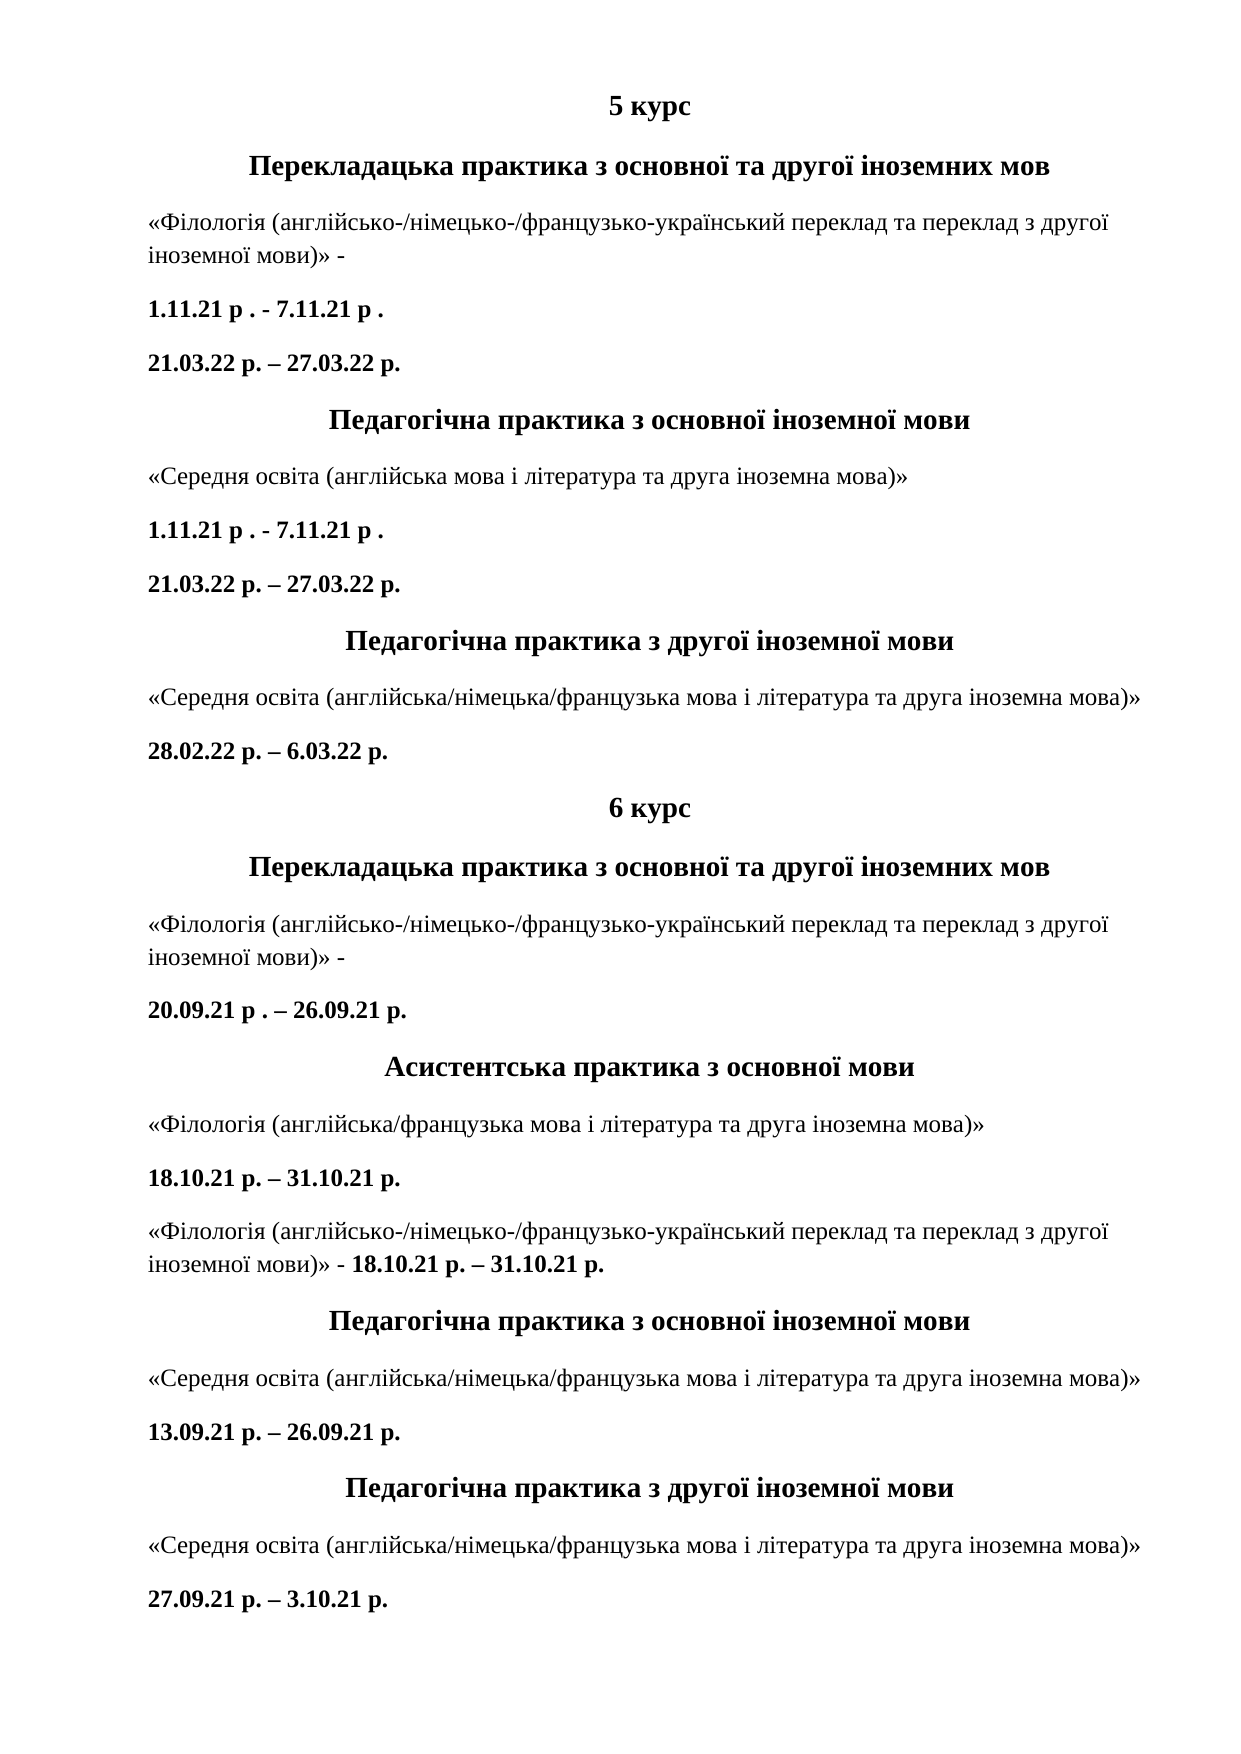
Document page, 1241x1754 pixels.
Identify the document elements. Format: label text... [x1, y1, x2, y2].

text 20.09.21 р . – 26.09.21 р. [148, 996, 1152, 1024]
text 21.03.22 р. – 27.03.22 р. [148, 569, 1152, 598]
text 1.11.21 р . - 7.11.21 р . [148, 294, 1152, 323]
text 5 курс [148, 88, 1152, 122]
text «Середня освіта (англійська/німецька/французька мова і література та друга іноземна мова)» [148, 1530, 1152, 1558]
text 27.09.21 р. – 3.10.21 р. [148, 1584, 1152, 1612]
text «Середня освіта (англійська/німецька/французька мова і література та друга іноземна мова)» [148, 682, 1152, 711]
text Перекладацька практика з основної та другої іноземних мов [148, 148, 1152, 181]
text 18.10.21 р. – 31.10.21 р. [148, 1163, 1152, 1191]
text 6 курс [148, 790, 1152, 823]
text «Філологія (англійсько-/німецько-/французько-український переклад та переклад з другої іноземної мови)» - [148, 207, 1152, 269]
text Педагогічна практика з другої іноземної мови [148, 1470, 1152, 1504]
text «Середня освіта (англійська/німецька/французька мова і література та друга іноземна мова)» [148, 1363, 1152, 1391]
text «Філологія (англійська/французька мова і література та друга іноземна мова)» [148, 1109, 1152, 1137]
text «Філологія (англійсько-/німецько-/французько-український переклад та переклад з другої іноземної мови)» - 18.10.21 р. – 31.10.21 р. [148, 1216, 1152, 1278]
text Перекладацька практика з основної та другої іноземних мов [148, 849, 1152, 883]
text 1.11.21 р . - 7.11.21 р . [148, 515, 1152, 544]
text 28.02.22 р. – 6.03.22 р. [148, 736, 1152, 765]
text Педагогічна практика з другої іноземної мови [148, 623, 1152, 656]
text «Середня освіта (англійська мова і література та друга іноземна мова)» [148, 461, 1152, 490]
text Педагогічна практика з основної іноземної мови [148, 402, 1152, 435]
text «Філологія (англійсько-/німецько-/французько-український переклад та переклад з другої іноземної мови)» - [148, 909, 1152, 970]
text Педагогічна практика з основної іноземної мови [148, 1303, 1152, 1337]
text Асистентська практика з основної мови [148, 1049, 1152, 1083]
text 13.09.21 р. – 26.09.21 р. [148, 1417, 1152, 1445]
text 21.03.22 р. – 27.03.22 р. [148, 348, 1152, 377]
